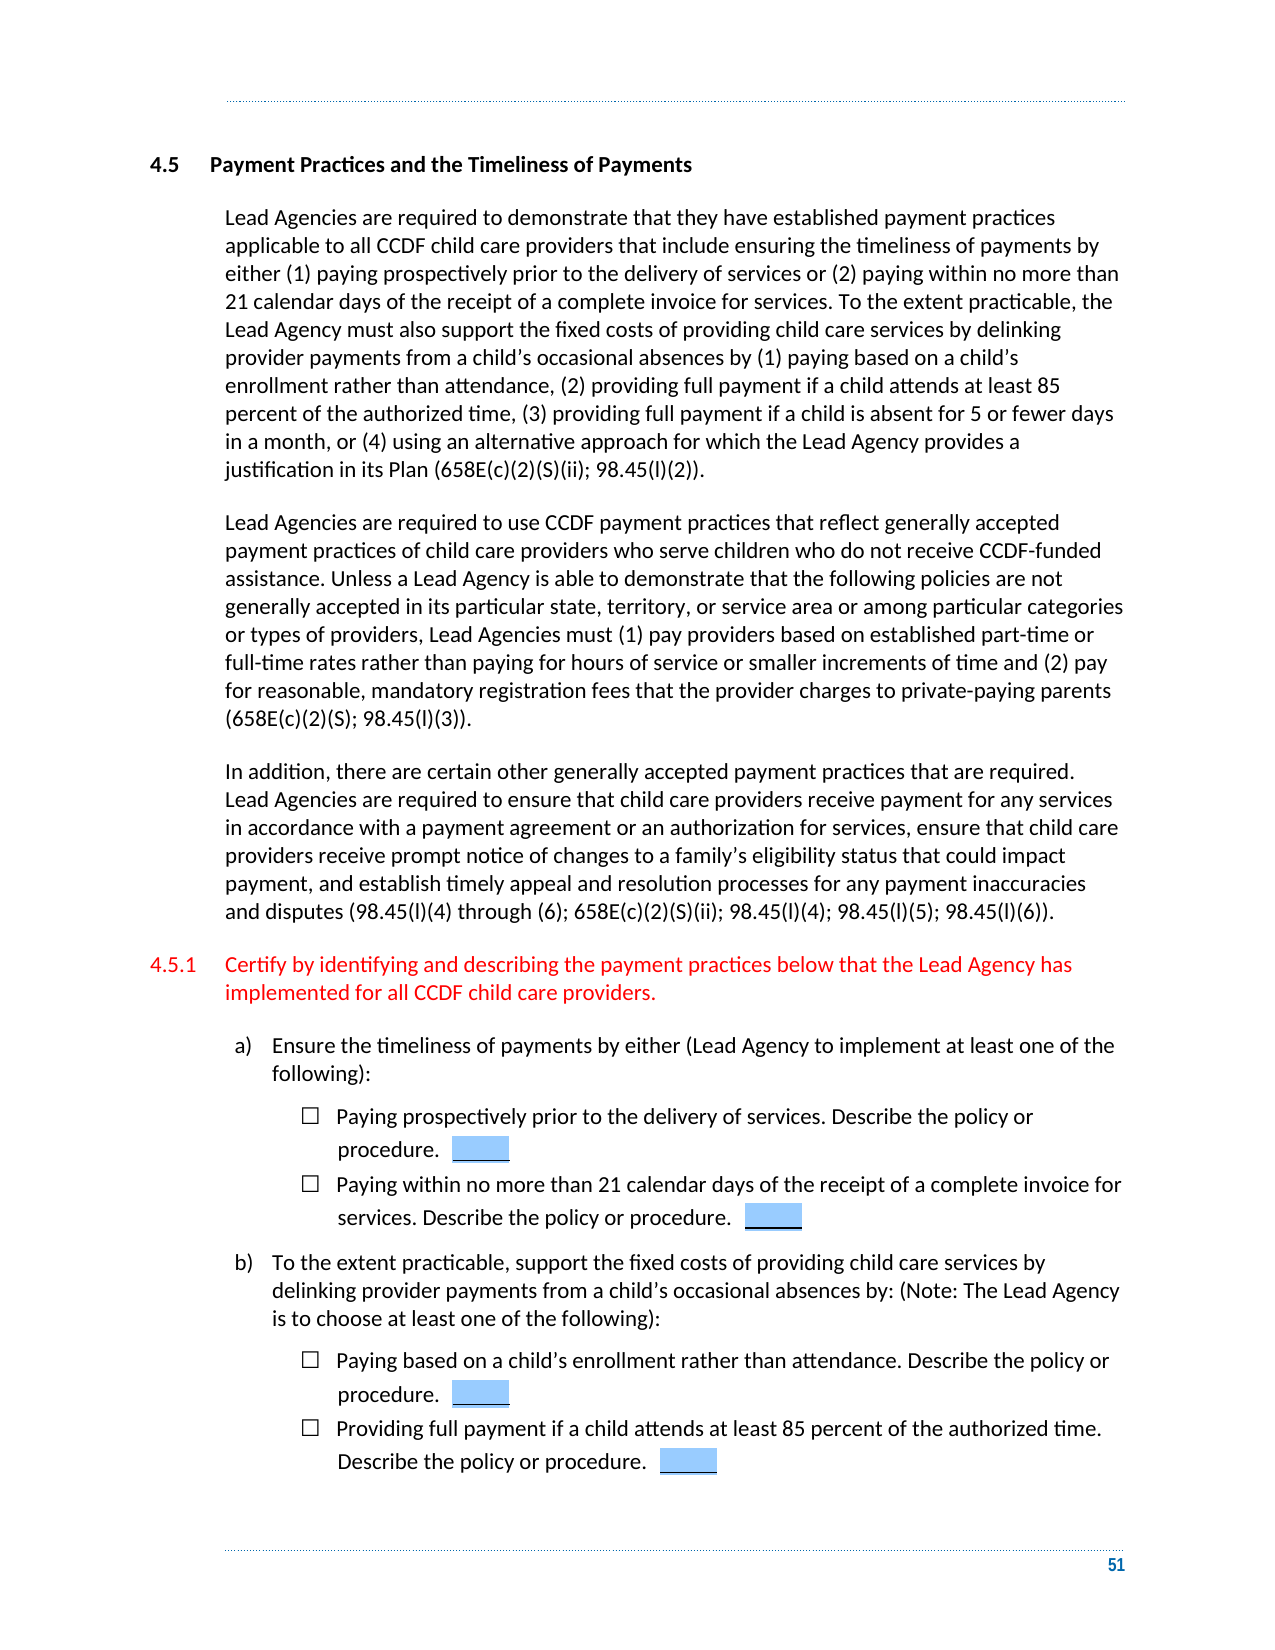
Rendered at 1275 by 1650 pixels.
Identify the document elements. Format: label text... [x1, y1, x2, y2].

text Paying based on a child’s enrollment rather than attendance. Describe the policy or procedure. [300, 1344, 1125, 1408]
text Paying within no more than 21 calendar days of the receipt of a complete invoice for services. Describe the policy or procedure. [300, 1168, 1125, 1231]
subtitle Certify by identifying and describing the payment practices below that the Lead Agency has implemented for all CCDF child care providers. [150, 951, 1125, 1007]
text Paying prospectively prior to the delivery of services. Describe the policy or procedure. [300, 1100, 1125, 1163]
subtitle Payment Practices and the Timeliness of Payments [150, 150, 1125, 178]
list Ensure the timeliness of payments by either (Lead Agency to implement at least one of the following): [234, 1032, 1125, 1088]
text Lead Agencies are required to use CCDF payment practices that reflect generally accepted payment practices of child care providers who serve children who do not receive CCDF-funded assistance. Unless a Lead Agency is able to demonstrate that the following policies are not generally accepted in its particular state, territory, or service area or among particular categories or types of providers, Lead Agencies must (1) pay providers based on established part-time or full-time rates rather than paying for hours of service or smaller increments of time and (2) pay for reasonable, mandatory registration fees that the provider charges to private-paying parents (658E(c)(2)(S); 98.45(l)(3)). [225, 508, 1125, 732]
text Lead Agencies are required to demonstrate that they have established payment practices applicable to all CCDF child care providers that include ensuring the timeliness of payments by either (1) paying prospectively prior to the delivery of services or (2) paying within no more than 21 calendar days of the receipt of a complete invoice for services. To the extent practicable, the Lead Agency must also support the fixed costs of providing child care services by delinking provider payments from a child’s occasional absences by (1) paying based on a child’s enrollment rather than attendance, (2) providing full payment if a child attends at least 85 percent of the authorized time, (3) providing full payment if a child is absent for 5 or fewer days in a month, or (4) using an alternative approach for which the Lead Agency provides a justification in its Plan (658E(c)(2)(S)(ii); 98.45(l)(2)). [225, 203, 1125, 483]
text In addition, there are certain other generally accepted payment practices that are required. Lead Agencies are required to ensure that child care providers receive payment for any services in accordance with a payment agreement or an authorization for services, ensure that child care providers receive prompt notice of changes to a family’s eligibility status that could impact payment, and establish timely appeal and resolution processes for any payment inaccuracies and disputes (98.45(l)(4) through (6); 658E(c)(2)(S)(ii); 98.45(l)(4); 98.45(l)(5); 98.45(l)(6)). [225, 757, 1125, 926]
list To the extent practicable, support the fixed costs of providing child care services by delinking provider payments from a child’s occasional absences by: (Note: The Lead Agency is to choose at least one of the following): [234, 1248, 1125, 1332]
text Providing full payment if a child attends at least 85 percent of the authorized time. Describe the policy or procedure. [300, 1412, 1125, 1475]
